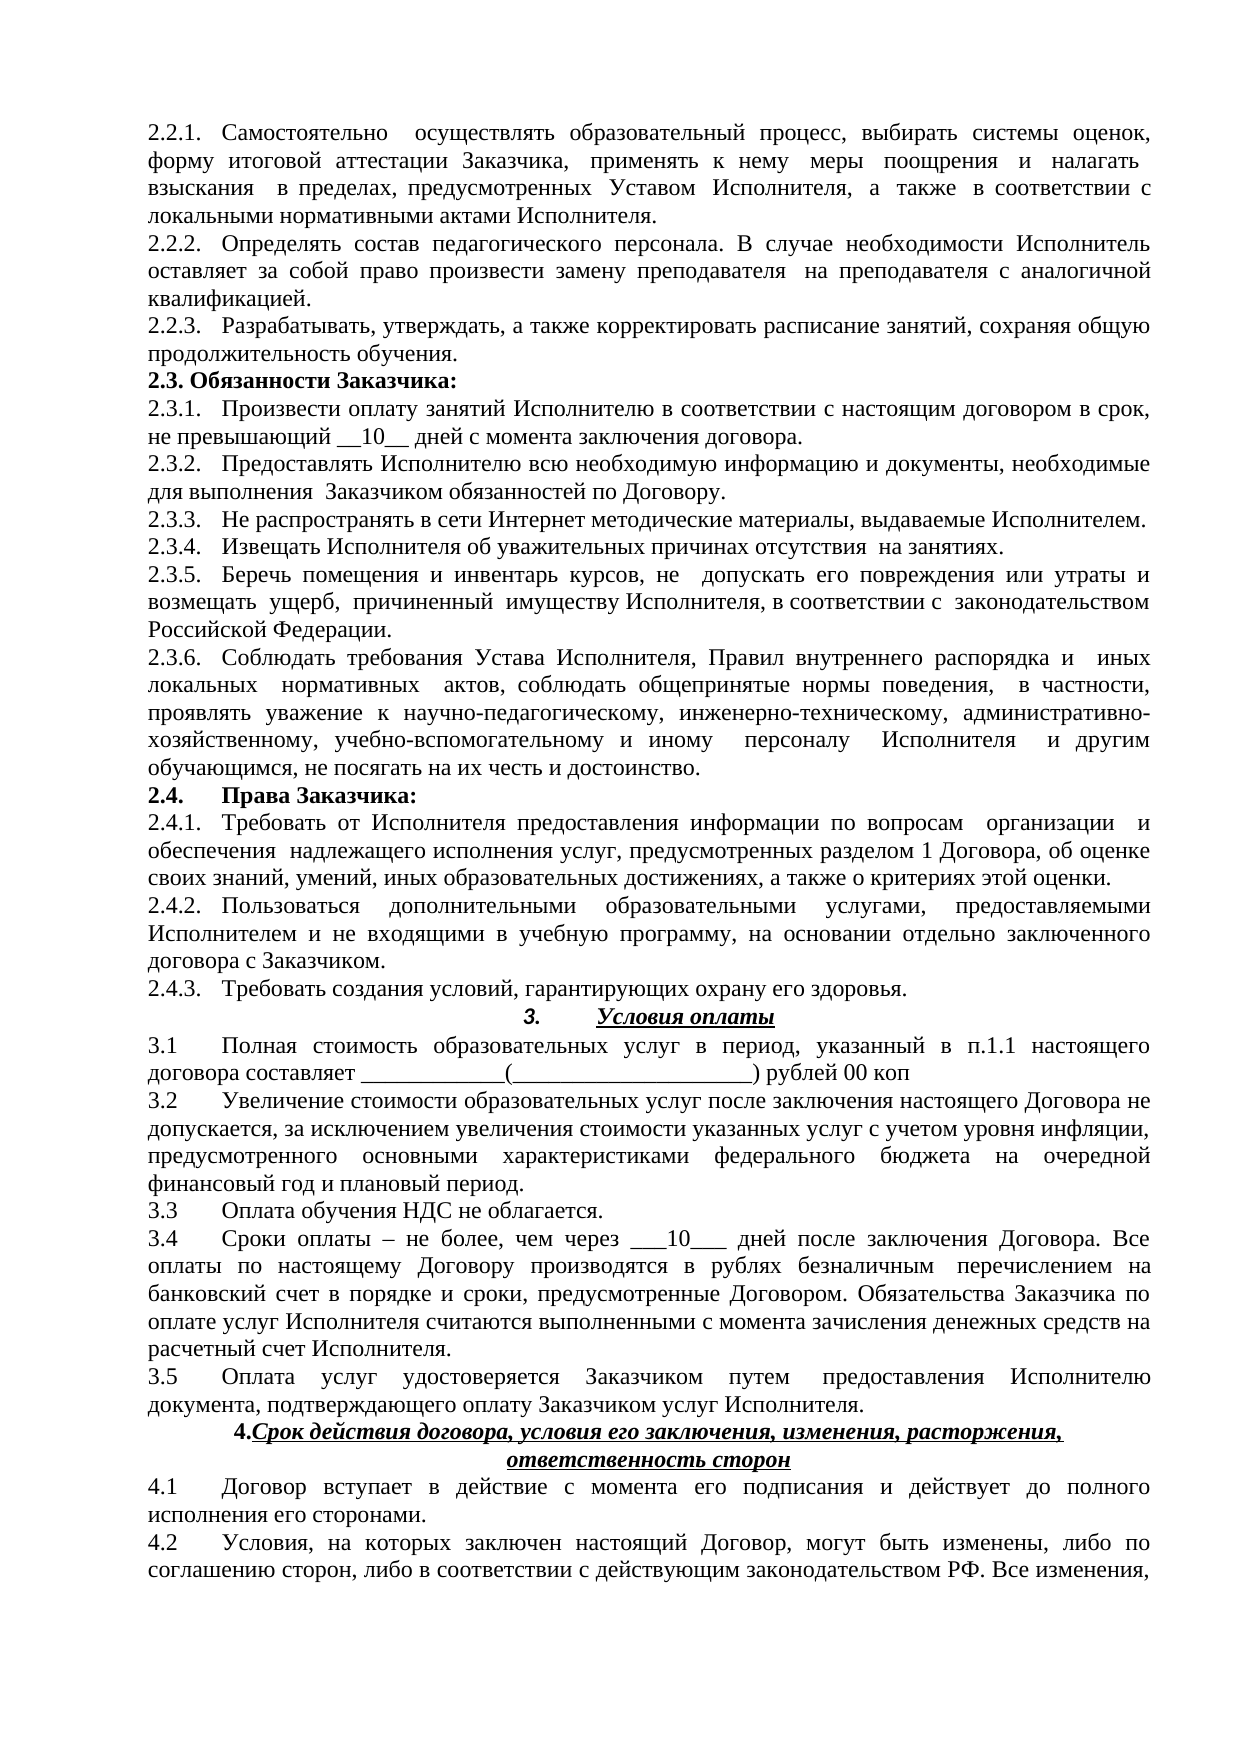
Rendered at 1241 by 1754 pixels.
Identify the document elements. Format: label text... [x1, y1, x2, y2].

list Извещать Исполнителя об уважительных причинах отсутствия на занятиях. [148, 532, 1152, 560]
list Не распространять в сети Интернет методические материалы, выдаваемые Исполнителем. [148, 504, 1152, 532]
list Разрабатывать, утверждать, а также корректировать расписание занятий, сохраняя общую продолжительность обучения. [148, 311, 1152, 367]
list Пользоваться дополнительными образовательными услугами, предоставляемыми Исполнителем и не входящими в учебную программу, на основании отдельно заключенного договора с Заказчиком. [148, 891, 1152, 974]
list Произвести оплату занятий Исполнителю в соответствии с настоящим договором в срок, не превышающий __10__ дней с момента заключения договора. [148, 394, 1152, 449]
list Оплата услуг удостоверяется Заказчиком путем предоставления Исполнителю документа, подтверждающего оплату Заказчиком услуг Исполнителя. [148, 1362, 1152, 1417]
text ответственность сторон [148, 1445, 1152, 1472]
list Определять состав педагогического персонала. В случае необходимости Исполнитель оставляет за собой право произвести замену преподавателя на преподавателя с аналогичной квалификацией. [148, 228, 1152, 311]
list Требовать от Исполнителя предоставления информации по вопросам организации и обеспечения надлежащего исполнения услуг, предусмотренных разделом 1 Договора, об оценке своих знаний, умений, иных образовательных достижениях, а также о критериях этой оценки. [148, 808, 1152, 891]
text 2.3. Обязанности Заказчика: [148, 367, 1152, 394]
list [148, 1528, 1152, 1583]
list Оплата обучения НДС не облагается. [148, 1196, 1152, 1224]
list Условия оплаты [148, 1001, 1152, 1031]
list Договор вступает в действие с момента его подписания и действует до полного исполнения его сторонами. [148, 1472, 1152, 1528]
list Предоставлять Исполнителю всю необходимую информацию и документы, необходимые для выполнения Заказчиком обязанностей по Договору. [148, 449, 1152, 504]
list Сроки оплаты – не более, чем через ___10___ дней после заключения Договора. Все оплаты по настоящему Договору производятся в рублях безналичным перечислением на банковский счет в порядке и сроки, предусмотренные Договором. Обязательства Заказчика по оплате услуг Исполнителя считаются выполненными с момента зачисления денежных средств на расчетный счет Исполнителя. [148, 1224, 1152, 1362]
list Соблюдать требования Устава Исполнителя, Правил внутреннего распорядка и иных локальных нормативных актов, соблюдать общепринятые нормы поведения, в частности, проявлять уважение к научно-педагогическому, инженерно-техническому, административно-хозяйственному, учебно-вспомогательному и иному персоналу Исполнителя и другим обучающимся, не посягать на их честь и достоинство. [148, 643, 1152, 781]
list Полная стоимость образовательных услуг в период, указанный в п.1.1 настоящего договора составляет ____________(____________________) рублей 00 коп [148, 1031, 1152, 1086]
list Права Заказчика: [148, 781, 1152, 808]
list Увеличение стоимости образовательных услуг после заключения настоящего Договора не допускается, за исключением увеличения стоимости указанных услуг с учетом уровня инфляции, предусмотренного основными характеристиками федерального бюджета на очередной финансовый год и плановый период. [148, 1086, 1152, 1196]
list Беречь помещения и инвентарь курсов, не допускать его повреждения или утраты и возмещать ущерб, причиненный имуществу Исполнителя, в соответствии с законодательством Российской Федерации. [148, 560, 1152, 643]
text 4.Срок действия договора, условия его заключения, изменения, расторжения, [148, 1417, 1152, 1445]
list Требовать создания условий, гарантирующих охрану его здоровья. [148, 974, 1152, 1001]
list Самостоятельно осуществлять образовательный процесс, выбирать системы оценок, форму итоговой аттестации Заказчика, применять к нему меры поощрения и налагать взыскания в пределах, предусмотренных Уставом Исполнителя, а также в соответствии с локальными нормативными актами Исполнителя. [148, 118, 1152, 228]
